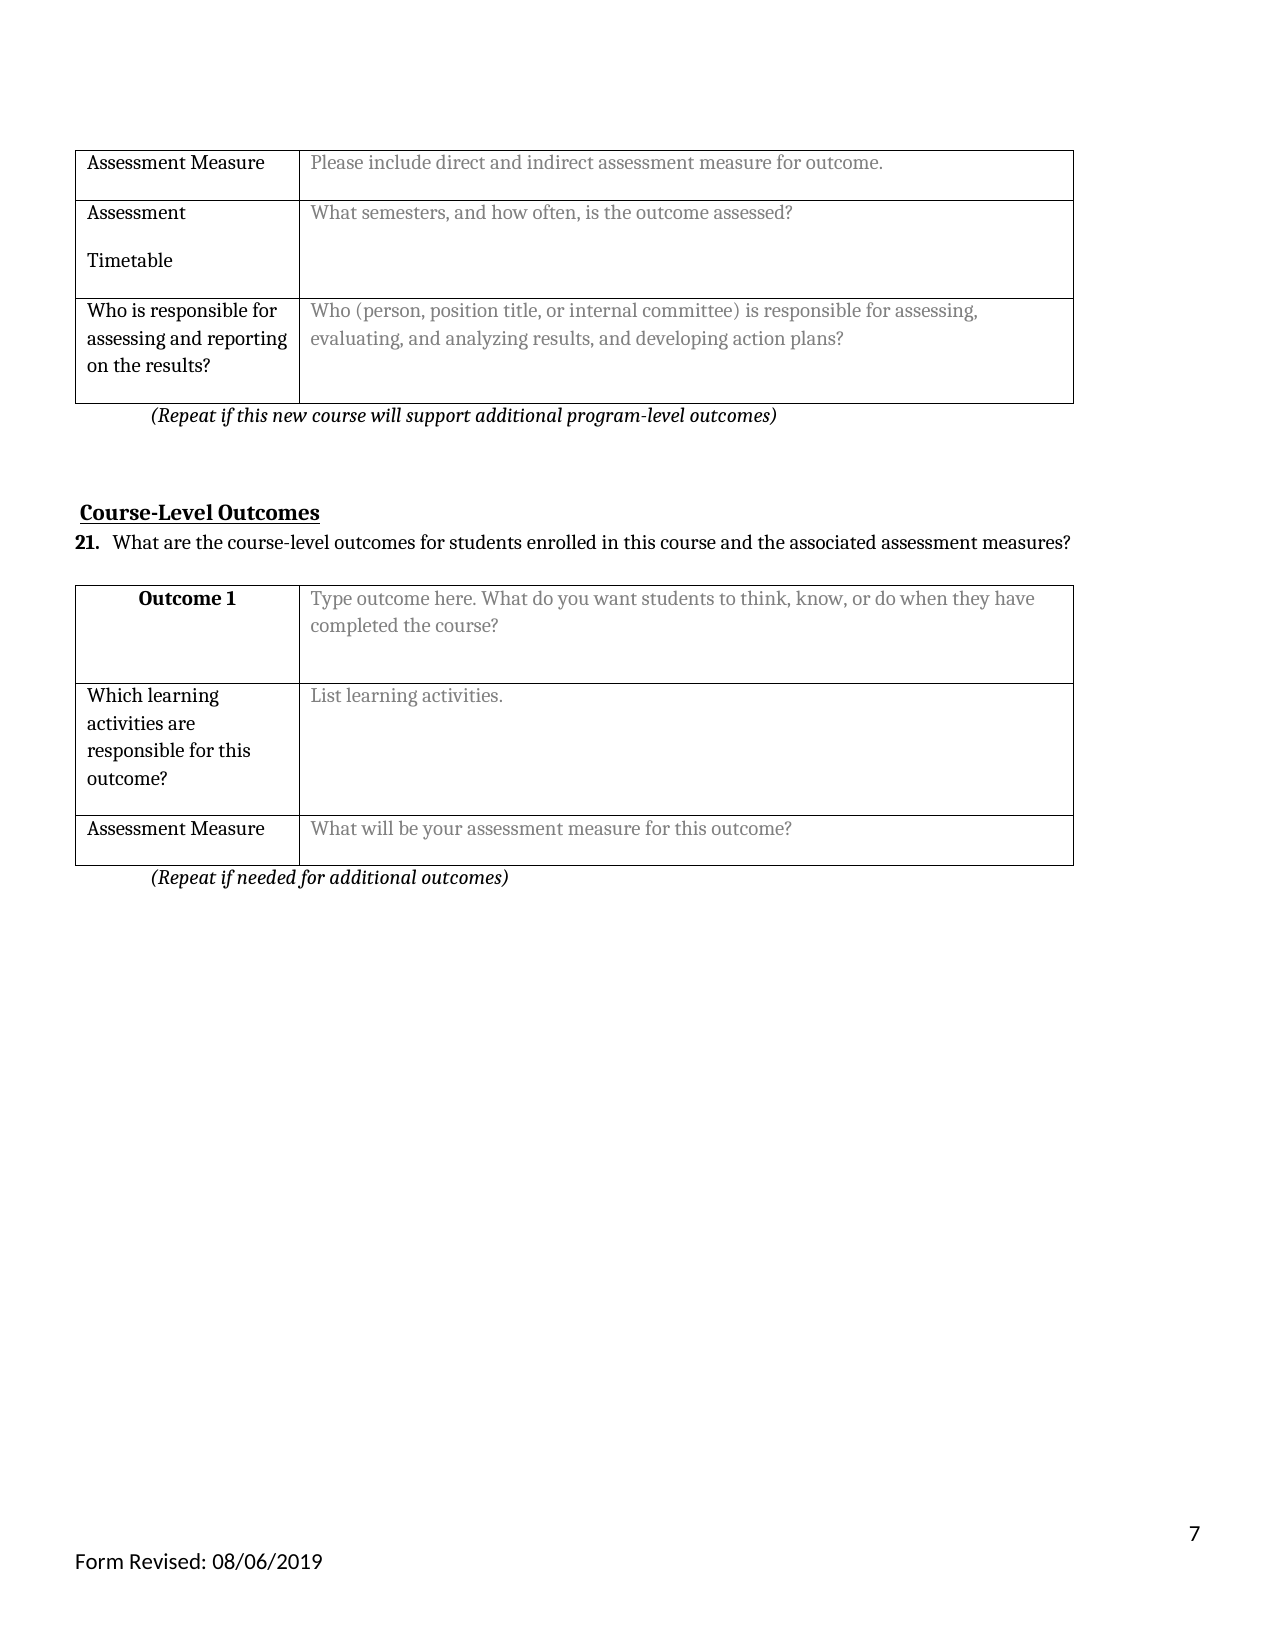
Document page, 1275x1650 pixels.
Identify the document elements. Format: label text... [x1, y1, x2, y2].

text Course-Level Outcomes [75, 500, 1200, 526]
table_cell Assessment Measure [76, 816, 299, 865]
table_cell What will be your assessment measure for this outcome? [300, 816, 1073, 865]
table_header Type outcome here. What do you want students to think, know, or do when they have completed the course? [300, 586, 1073, 683]
table_cell Please include direct and indirect assessment measure for outcome. [300, 151, 1073, 200]
table_cell Assessment Measure [76, 151, 299, 200]
table_cell Who (person, position title, or internal committee) is responsible for assessing, evaluating, and analyzing results, and developing action plans? [300, 299, 1073, 402]
text (Repeat if needed for additional outcomes) [75, 866, 1200, 890]
table_cell Who is responsible for assessing and reporting on the results? [76, 299, 299, 402]
table_header Outcome 1 [76, 586, 299, 683]
table_cell List learning activities. [300, 684, 1073, 815]
text (Repeat if this new course will support additional program-level outcomes) [75, 403, 1200, 427]
table_cell Which learning activities are responsible for this outcome? [76, 684, 299, 815]
table_cell Assessment Timetable [76, 201, 299, 298]
list What are the course-level outcomes for students enrolled in this course and the associated assessment measures? [75, 530, 1200, 554]
table_cell What semesters, and how often, is the outcome assessed? [300, 201, 1073, 298]
